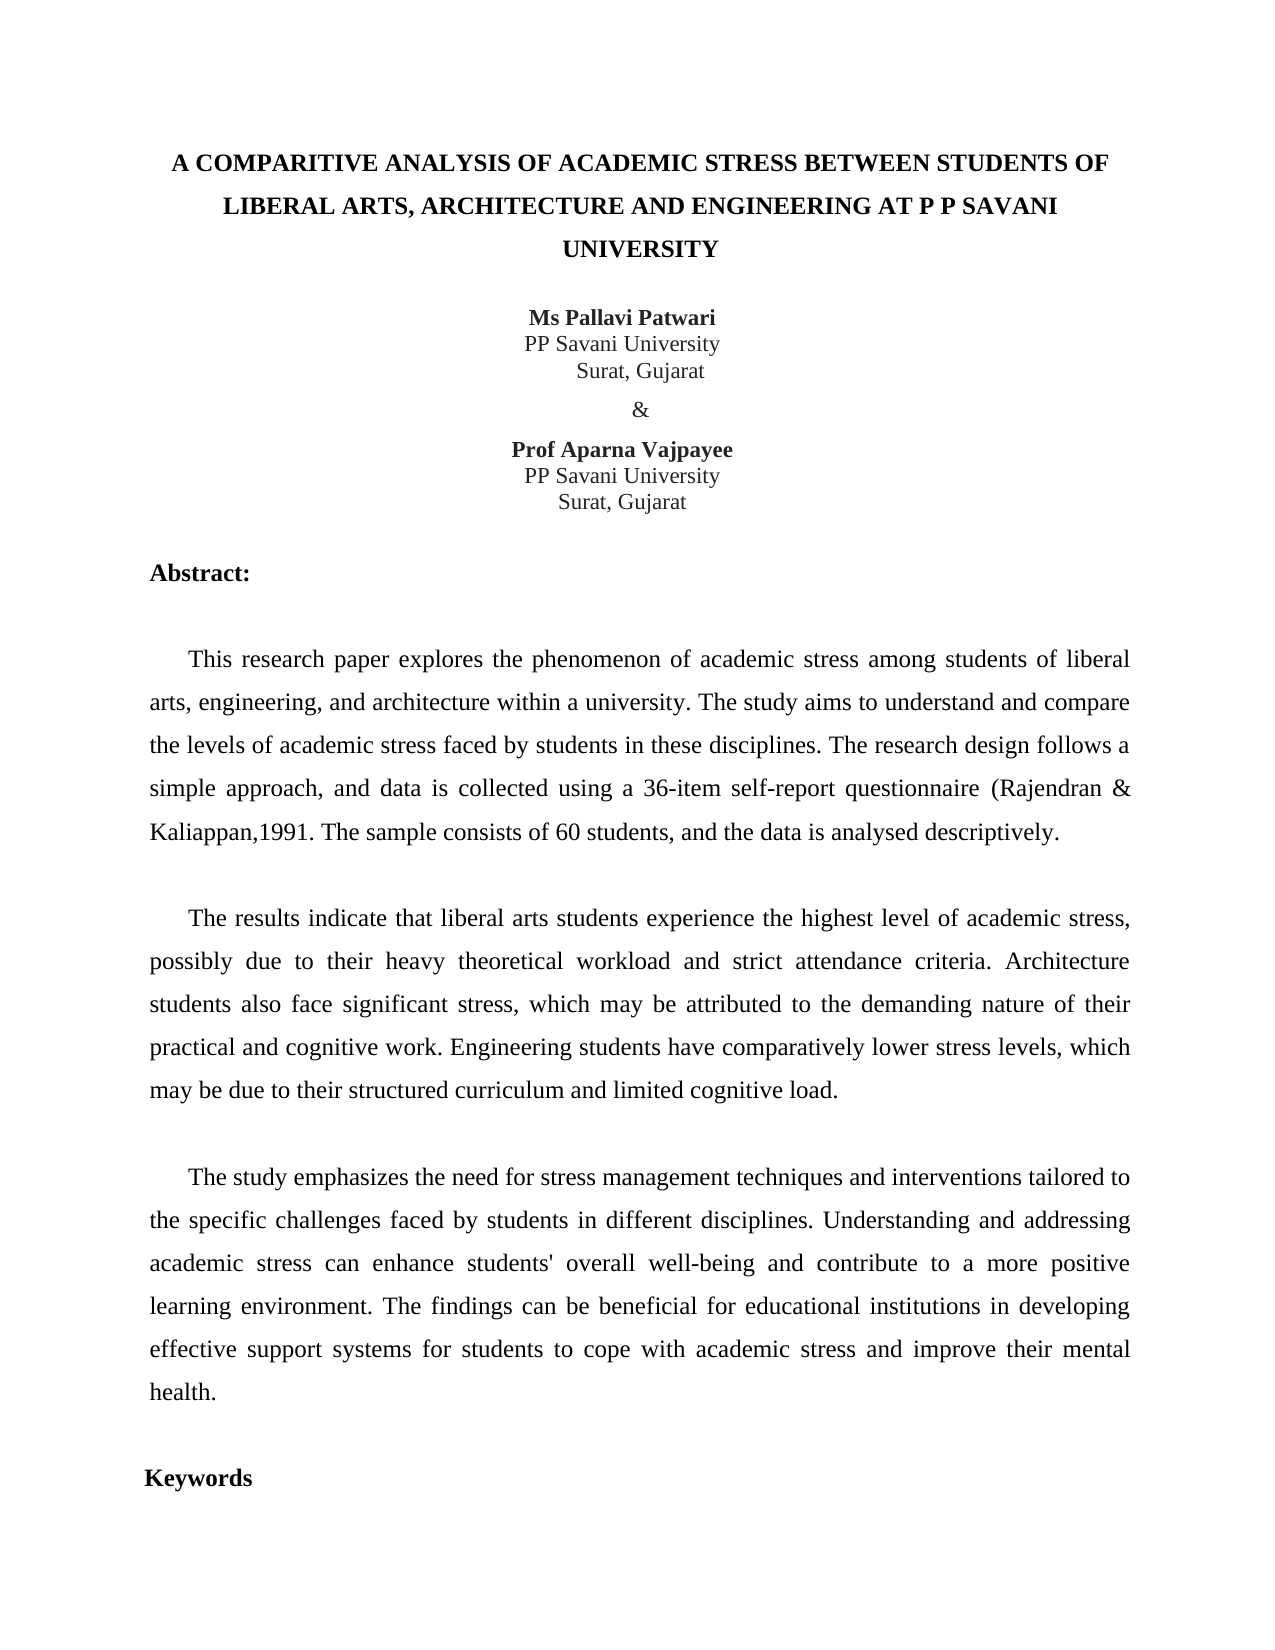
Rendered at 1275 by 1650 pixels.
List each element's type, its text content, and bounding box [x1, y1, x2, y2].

text Surat, Gujarat [113, 488, 1132, 515]
text A COMPARITIVE ANALYSIS OF ACADEMIC STRESS BETWEEN STUDENTS OF LIBERAL ARTS, ARCHITECTURE AND ENGINEERING AT P P SAVANI UNIVERSITY [149, 148, 1132, 263]
text Ms Pallavi Patwari [113, 304, 1132, 330]
text Abstract: [149, 558, 1132, 587]
text & [149, 396, 1132, 422]
text Keywords [113, 1463, 1132, 1492]
text This research paper explores the phenomenon of academic stress among students of liberal arts, engineering, and architecture within a university. The study aims to understand and compare the levels of academic stress faced by students in these disciplines. The research design follows a simple approach, and data is collected using a 36-item self-report questionnaire (Rajendran & Kaliappan,1991. The sample consists of 60 students, and the data is analysed descriptively. [149, 644, 1132, 845]
text PP Savani University [113, 330, 1132, 357]
text Surat, Gujarat [149, 357, 1132, 383]
text The study emphasizes the need for stress management techniques and interventions tailored to the specific challenges faced by students in different disciplines. Understanding and addressing academic stress can enhance students' overall well-being and contribute to a more positive learning environment. The findings can be beneficial for educational institutions in developing effective support systems for students to cope with academic stress and improve their mental health. [149, 1162, 1132, 1406]
text The results indicate that liberal arts students experience the highest level of academic stress, possibly due to their heavy theoretical workload and strict attendance criteria. Architecture students also face significant stress, which may be attributed to the demanding nature of their practical and cognitive work. Engineering students have comparatively lower stress levels, which may be due to their structured curriculum and limited cognitive load. [149, 903, 1132, 1104]
text PP Savani University [113, 462, 1132, 488]
text Prof Aparna Vajpayee [113, 436, 1132, 462]
